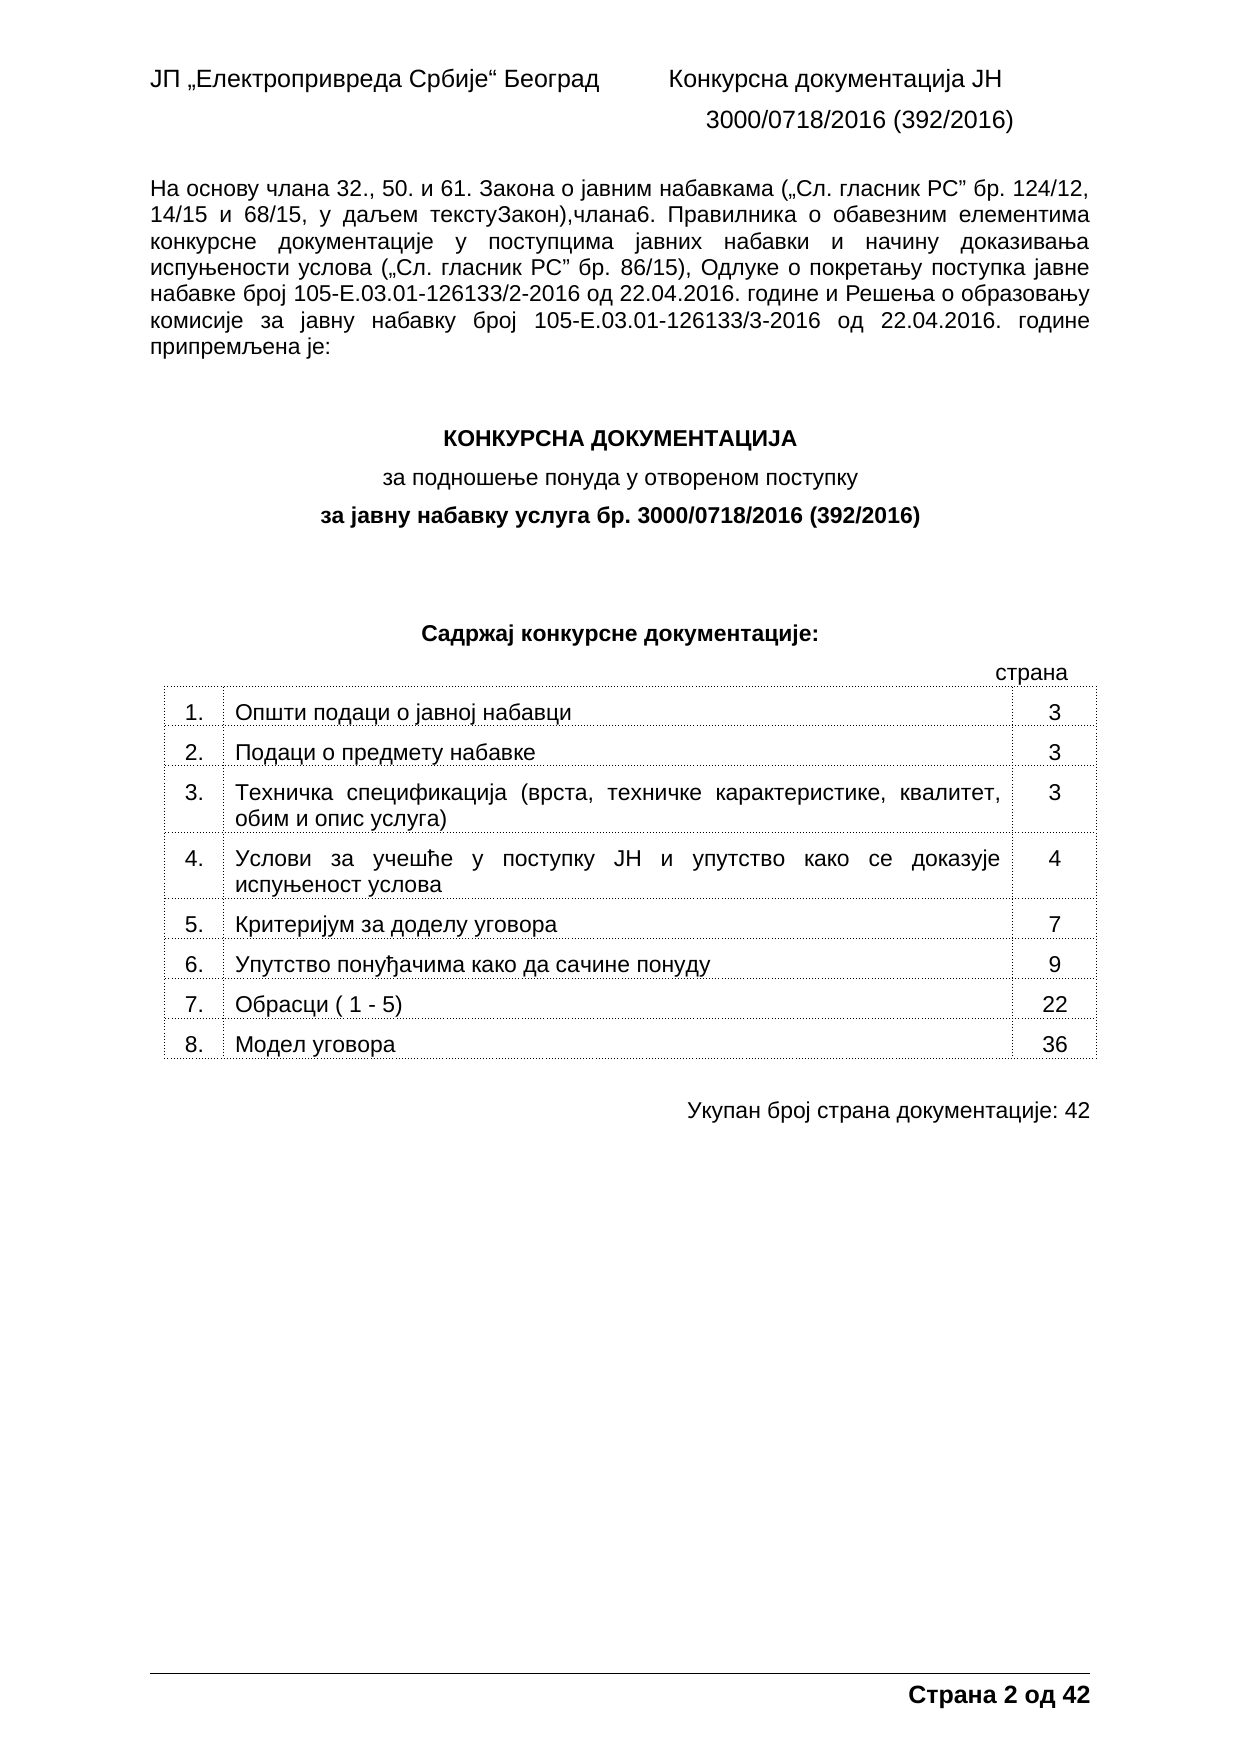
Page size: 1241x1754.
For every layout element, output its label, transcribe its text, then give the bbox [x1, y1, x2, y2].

table_cell Техничка спецификација (врста, техничке карактеристике, квалитет, обим и опис услуга) [224, 765, 1012, 832]
title страна [150, 659, 1090, 686]
table_cell 9 [1013, 938, 1097, 978]
table_cell 22 [1013, 978, 1097, 1017]
title Садржај конкурсне документације: [150, 620, 1090, 647]
table_cell 4 [1013, 832, 1097, 898]
table_cell Подаци о предмету набавке [224, 725, 1012, 765]
table_cell 4. [165, 832, 223, 898]
table_header 1. [165, 686, 223, 725]
table_cell 6. [165, 938, 223, 978]
text На основу члана 32., 50. и 61. Закона о јавним набавкама („Сл. гласник РС” бр. 124/12, 14/15 и 68/15, у даљем текстуЗакон),члана6. Правилника о обавезним елементима конкурсне документације у поступцима јавних набавки и начину доказивања испуњености услова („Сл. гласник РС” бр. 86/15), Одлуке о покретању поступка јавне набавке број 105-E.03.01-126133/2-2016 oд 22.04.2016. године и Решења о образовању комисије за јавну набавку број 105-E.03.01-126133/3-2016 oд 22.04.2016. године припремљена је: [150, 175, 1090, 359]
text КОНКУРСНА ДОКУМЕНТАЦИЈА [150, 425, 1090, 451]
table_cell Услови за учешће у поступку ЈН и упутство како се доказује испуњеност услова [224, 832, 1012, 898]
text Укупан број страна документације: 42 [150, 1097, 1090, 1124]
table_cell 8. [165, 1018, 223, 1057]
table_cell 7. [165, 978, 223, 1017]
table_cell Критеријум за доделу уговора [224, 898, 1012, 938]
table_cell 3. [165, 765, 223, 832]
table_cell 36 [1013, 1018, 1097, 1057]
text за подношење понуда у отвореном поступку [150, 463, 1090, 490]
table_cell Обрасци ( 1 - 5) [224, 978, 1012, 1017]
table_cell 7 [1013, 898, 1097, 938]
table_cell 3 [1013, 765, 1097, 832]
table_cell Модел уговора [224, 1018, 1012, 1057]
table_cell Упутство понуђачима како да сачине понуду [224, 938, 1012, 978]
table_header 3 [1013, 686, 1097, 725]
table_cell 2. [165, 725, 223, 765]
text за јавну набавку услуга бр. 3000/0718/2016 (392/2016) [150, 502, 1090, 529]
table_cell 5. [165, 898, 223, 938]
table_header Општи подаци о јавној набавци [224, 686, 1012, 725]
table_cell 3 [1013, 725, 1097, 765]
